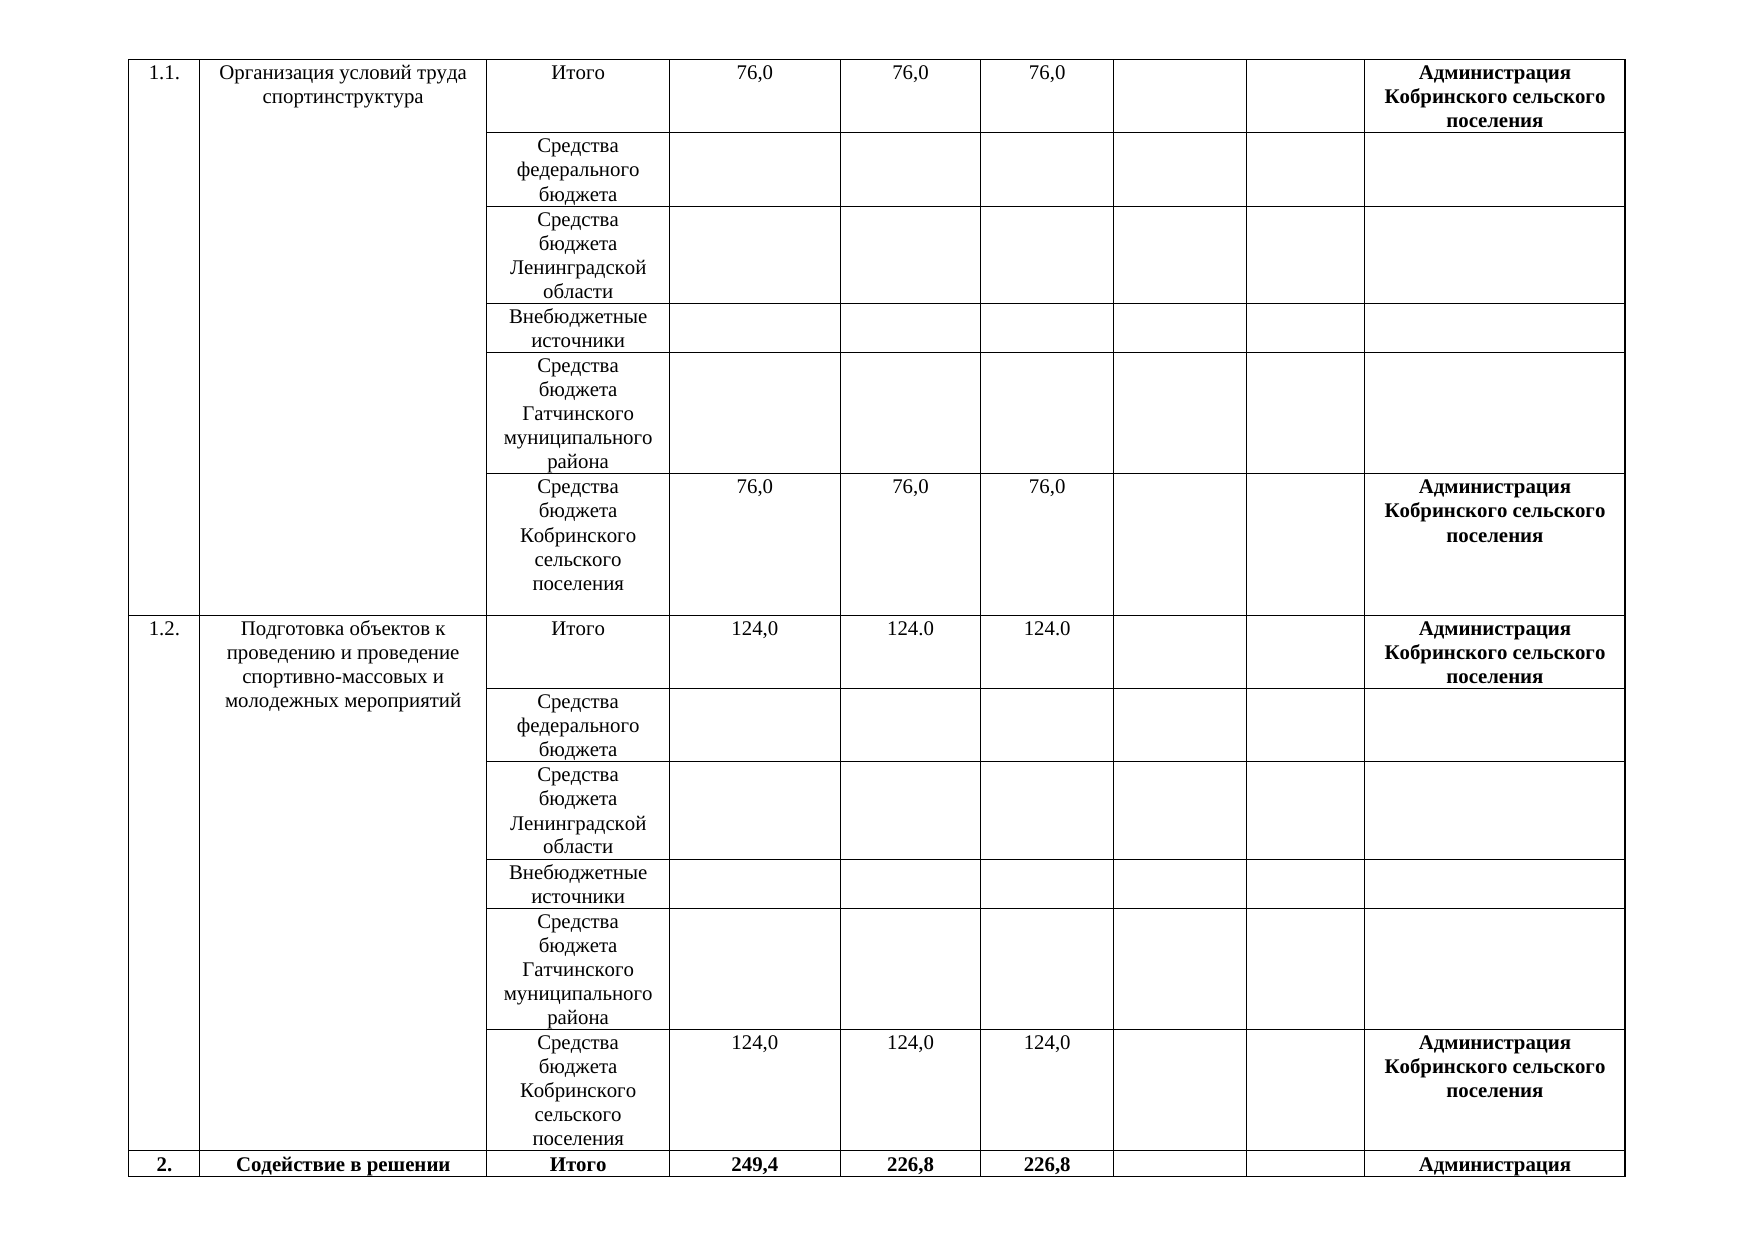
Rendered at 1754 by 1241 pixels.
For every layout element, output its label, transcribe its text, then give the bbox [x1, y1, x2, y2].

table_cell [841, 304, 980, 352]
table_cell [1247, 1030, 1364, 1150]
table_cell [670, 860, 840, 908]
table_cell [1247, 689, 1364, 761]
table_cell [981, 304, 1113, 352]
table_cell Внебюджетные источники [487, 860, 669, 908]
table_cell Средства бюджета Ленинградской области [487, 207, 669, 303]
table_cell [670, 353, 840, 473]
table_cell [1365, 207, 1624, 303]
table_cell [841, 207, 980, 303]
table_cell [981, 909, 1113, 1029]
table_cell [1247, 60, 1364, 132]
table_cell Средства федерального бюджета [487, 689, 669, 761]
table_cell 76,0 [981, 474, 1113, 615]
table_cell [1247, 1151, 1364, 1176]
table_cell [1365, 909, 1624, 1029]
table_cell [1365, 304, 1624, 352]
table_cell [981, 762, 1113, 858]
table_cell [1114, 474, 1246, 615]
table_cell [670, 909, 840, 1029]
table_cell [1247, 762, 1364, 858]
table_cell [1247, 616, 1364, 688]
table_cell [1114, 207, 1246, 303]
table_cell 76,0 [981, 60, 1113, 132]
table_cell [1247, 860, 1364, 908]
table_cell Итого [487, 616, 669, 688]
table_cell 124,0 [981, 1030, 1113, 1150]
table_cell 124,0 [841, 1030, 980, 1150]
table_cell Администрация Кобринского сельского поселения [1365, 616, 1624, 688]
table_cell [841, 133, 980, 206]
table_cell 2. [129, 1151, 199, 1176]
table_cell Средства бюджета Кобринского сельского поселения [487, 474, 669, 615]
table_cell Средства бюджета Гатчинского муниципального района [487, 353, 669, 473]
table_cell [1365, 762, 1624, 858]
table_cell [1114, 762, 1246, 858]
table_cell Внебюджетные источники [487, 304, 669, 352]
table_cell 226,8 [841, 1151, 980, 1176]
table_cell Средства бюджета Гатчинского муниципального района [487, 909, 669, 1029]
table_cell [670, 207, 840, 303]
table_cell Организация условий труда спортинструктура [200, 60, 486, 615]
table_cell [1114, 133, 1246, 206]
table_cell [981, 860, 1113, 908]
table_cell 124,0 [670, 616, 840, 688]
table_cell [981, 207, 1113, 303]
table_cell [1365, 860, 1624, 908]
table_cell [1365, 133, 1624, 206]
table_cell Подготовка объектов к проведению и проведение спортивно-массовых и молодежных мероприятий [200, 616, 486, 1150]
table_cell 124,0 [670, 1030, 840, 1150]
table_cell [1365, 1151, 1624, 1176]
table_cell 1.1. [129, 60, 199, 615]
table_cell [1247, 133, 1364, 206]
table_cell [1365, 60, 1624, 132]
table_cell 76,0 [841, 474, 980, 615]
table_cell Итого [487, 1151, 669, 1176]
table_cell Средства бюджета Ленинградской области [487, 762, 669, 858]
table_cell [1247, 353, 1364, 473]
table_cell [1247, 304, 1364, 352]
table_cell [1114, 1151, 1246, 1176]
table_cell [1114, 860, 1246, 908]
table_cell 76,0 [670, 474, 840, 615]
table_cell [670, 133, 840, 206]
table_cell 249,4 [670, 1151, 840, 1176]
table_cell Средства федерального бюджета [487, 133, 669, 206]
table_cell 124.0 [841, 616, 980, 688]
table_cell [200, 1151, 486, 1176]
table_cell [1114, 616, 1246, 688]
table_cell [1365, 353, 1624, 473]
table_cell [1114, 689, 1246, 761]
table_cell 226,8 [981, 1151, 1113, 1176]
table_cell Администрация Кобринского сельского поселения [1365, 474, 1624, 615]
table_cell Средства бюджета Кобринского сельского поселения [487, 1030, 669, 1150]
table_cell [841, 909, 980, 1029]
table_cell [981, 133, 1113, 206]
table_cell [841, 860, 980, 908]
table_cell [1114, 1030, 1246, 1150]
table_cell [1365, 689, 1624, 761]
table_cell Итого [487, 60, 669, 132]
table_cell [670, 762, 840, 858]
table_cell [670, 689, 840, 761]
table_cell [670, 304, 840, 352]
table_cell [1114, 909, 1246, 1029]
table_cell [1114, 60, 1246, 132]
table_cell 76,0 [670, 60, 840, 132]
table_cell [981, 689, 1113, 761]
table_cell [1365, 1030, 1624, 1150]
table_cell 1.2. [129, 616, 199, 1150]
table_cell [1114, 304, 1246, 352]
table_cell [1247, 909, 1364, 1029]
table_cell [1114, 353, 1246, 473]
table_cell [1247, 207, 1364, 303]
table_cell [841, 353, 980, 473]
table_cell [841, 762, 980, 858]
table_cell 76,0 [841, 60, 980, 132]
table_cell [1247, 474, 1364, 615]
table_cell [981, 353, 1113, 473]
table_cell 124.0 [981, 616, 1113, 688]
table_cell [841, 689, 980, 761]
